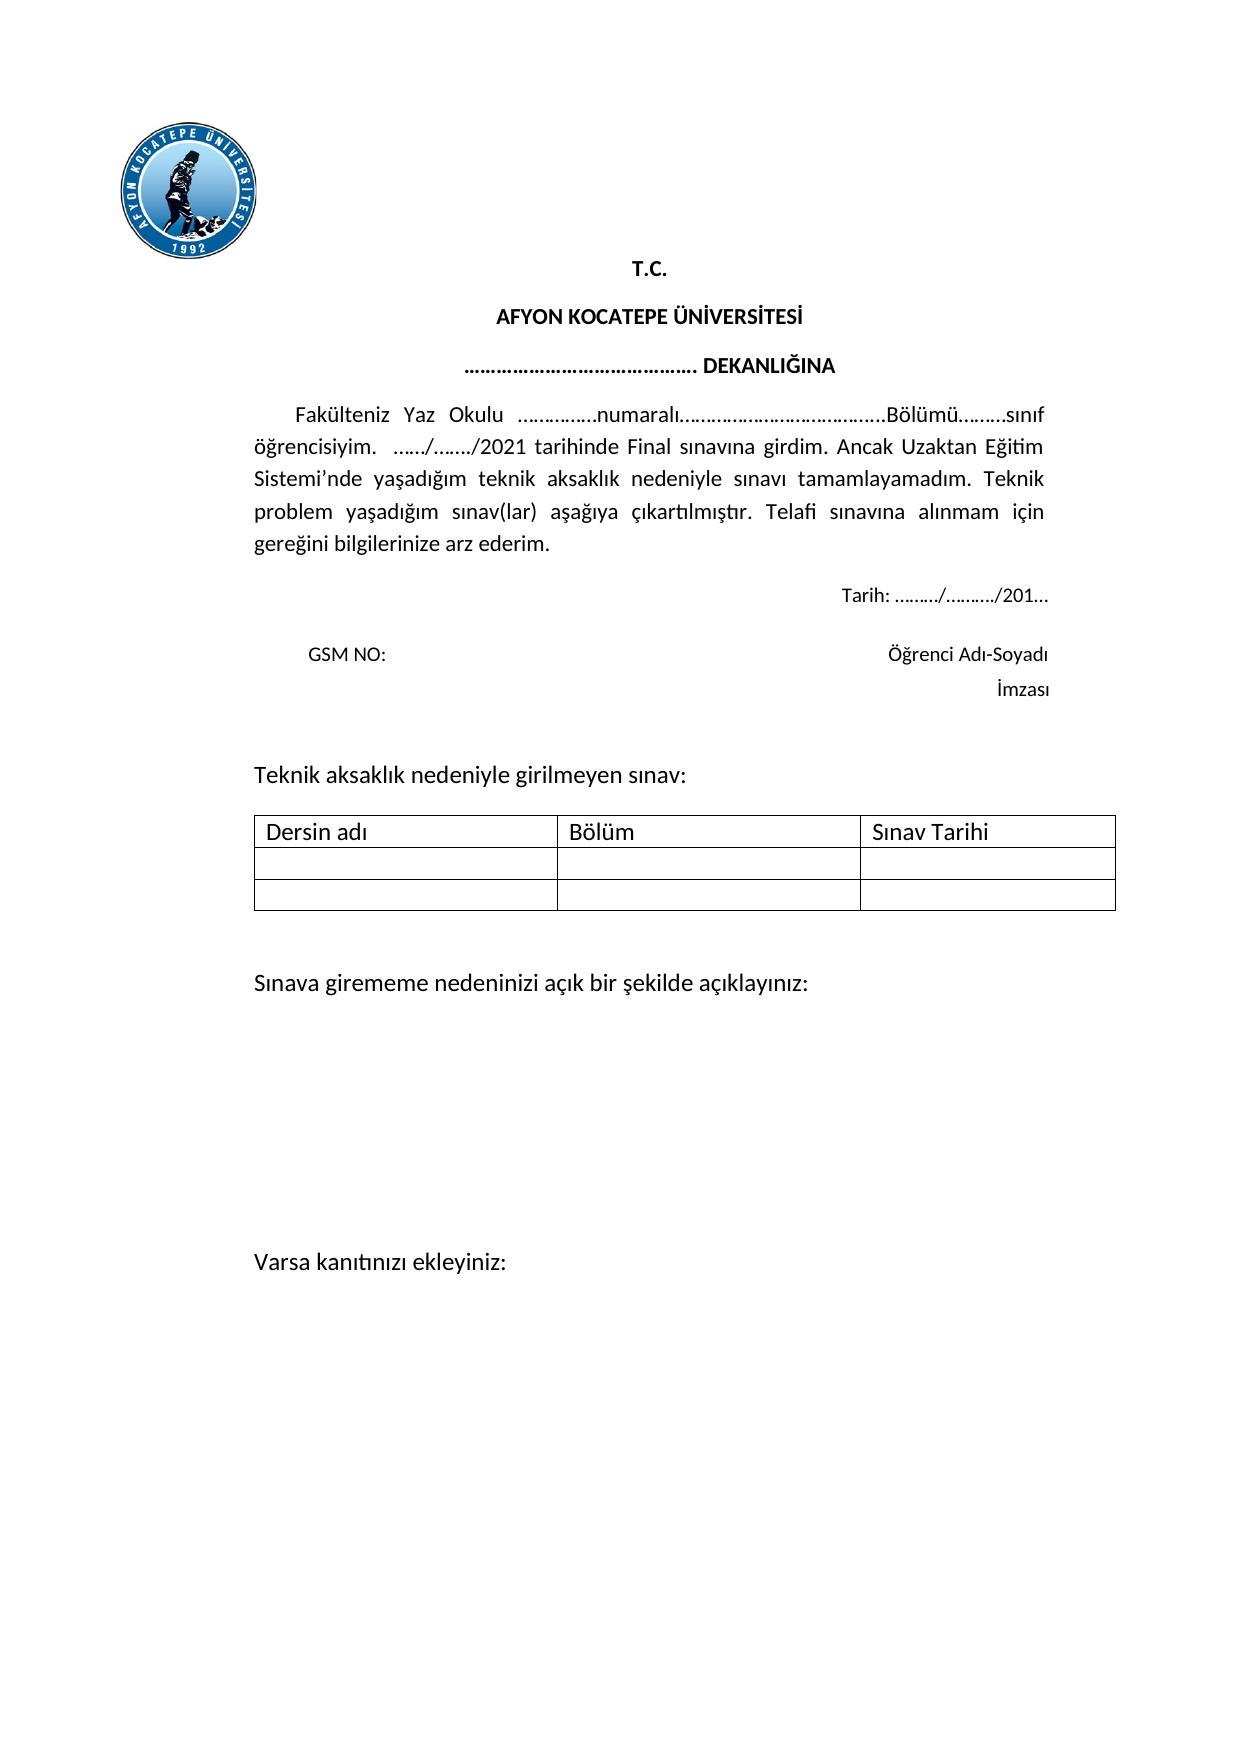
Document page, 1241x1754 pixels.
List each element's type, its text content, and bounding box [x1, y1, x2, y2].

text Teknik aksaklık nedeniyle girilmeyen sınav: [254, 759, 1045, 790]
text Sınava girememe nedeninizi açık bir şekilde açıklayınız: [254, 967, 1045, 997]
table_header Dersin adı [255, 816, 557, 847]
table_cell [558, 880, 860, 910]
text GSM NO: Öğrenci Adı-Soyadı İmzası [254, 633, 1050, 704]
picture [120, 122, 257, 259]
table_cell [255, 848, 557, 878]
table_cell [861, 848, 1115, 878]
text Fakülteniz Yaz Okulu ……………numaralı………………………………...Bölümü………sınıf öğrencisiyim. ……/……./2021 tarihinde Final sınavına girdim. Ancak Uzaktan Eğitim Sistemi’nde yaşadığım teknik aksaklık nedeniyle sınavı tamamlayamadım. Teknik problem yaşadığım sınav(lar) aşağıya çıkartılmıştır. Telafi sınavına alınmam için gereğini bilgilerinize arz ederim. [254, 400, 1045, 557]
table_cell [558, 848, 860, 878]
text Varsa kanıtınızı ekleyiniz: [254, 1246, 1045, 1277]
table_cell [255, 880, 557, 910]
text AFYON KOCATEPE ÜNİVERSİTESİ [254, 302, 1045, 331]
table_cell [861, 880, 1115, 910]
text ……………………………………. DEKANLIĞINA [254, 351, 1045, 379]
table_header Bölüm [558, 816, 860, 847]
text Tarih: ………/………./201… [254, 582, 1048, 607]
table_header Sınav Tarihi [861, 816, 1115, 847]
text T.C. [254, 254, 1045, 282]
